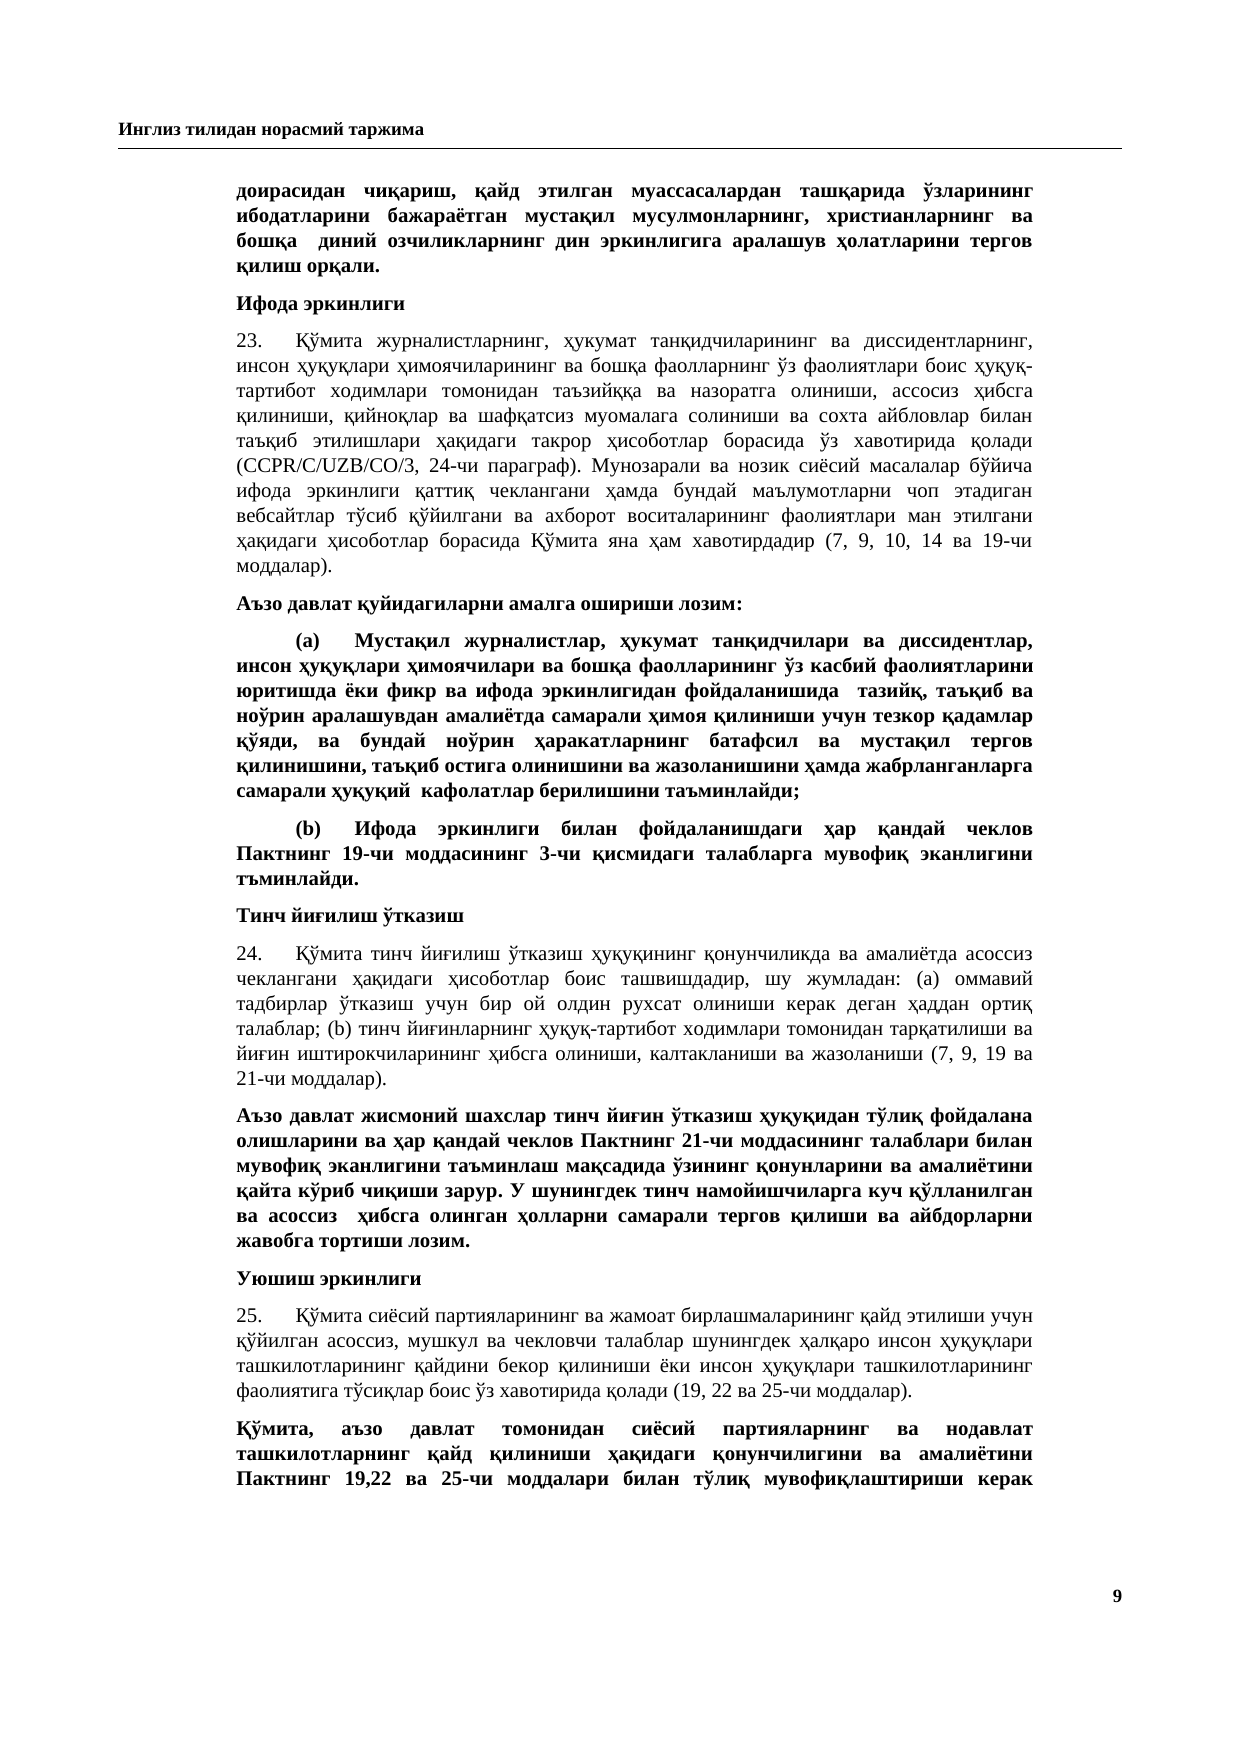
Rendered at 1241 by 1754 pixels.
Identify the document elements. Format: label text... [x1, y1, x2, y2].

text 24. Қўмита тинч йиғилиш ўтказиш ҳуқуқининг қонунчиликда ва амалиётда асоссиз чеклангани ҳақидаги ҳисоботлар боис ташвишдадир, шу жумладан: (a) оммавий тадбирлар ўтказиш учун бир ой олдин рухсат олиниши керак деган ҳаддан ортиқ талаблар; (b) тинч йиғинларнинг ҳуқуқ-тартибот ходимлари томонидан тарқатилиши ва йиғин иштирокчиларининг ҳибсга олиниши, калтакланиши ва жазоланиши (7, 9, 19 ва 21-чи моддалар). [236, 940, 1033, 1090]
text 23. Қўмита журналистларнинг, ҳукумат танқидчиларининг ва диссидентларнинг, инсон ҳуқуқлари ҳимоячиларининг ва бошқа фаолларнинг ўз фаолиятлари боис ҳуқуқ-тартибот ходимлари томонидан таъзийққа ва назоратга олиниши, ассосиз ҳибсга қилиниши, қийноқлар ва шафқатсиз муомалага солиниши ва сохта айбловлар билан таъқиб этилишлари ҳақидаги такрор ҳисоботлар борасида ўз хавотирида қолади (CCPR/C/UZB/CO/3, 24-чи параграф). Мунозарали ва нозик сиёсий масалалар бўйича ифода эркинлиги қаттиқ чеклангани ҳамда бундай маълумотларни чоп этадиган вебсайтлар тўсиб қўйилгани ва ахборот воситаларининг фаолиятлари ман этилгани ҳақидаги ҳисоботлар борасида Қўмита яна ҳам хавотирдадир (7, 9, 10, 14 ва 19-чи моддалар). [236, 327, 1033, 577]
text Уюшиш эркинлиги [236, 1265, 1033, 1290]
text Аъзо давлат қуйидагиларни амалга ошириши лозим: [236, 590, 1033, 615]
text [236, 1415, 1033, 1490]
text (a) Мустақил журналистлар, ҳукумат танқидчилари ва диссидентлар, инсон ҳуқуқлари ҳимоячилари ва бошқа фаолларининг ўз касбий фаолиятларини юритишда ёки фикр ва ифода эркинлигидан фойдаланишида тазийқ, таъқиб ва ноўрин аралашувдан амалиётда самарали ҳимоя қилиниши учун тезкор қадамлар қўяди, ва бундай ноўрин ҳаракатларнинг батафсил ва мустақил тергов қилинишини, таъқиб остига олинишини ва жазоланишини ҳамда жабрланганларга самарали ҳуқуқий кафолатлар берилишини таъминлайди; [236, 627, 1033, 802]
text (b) Ифода эркинлиги билан фойдаланишдаги ҳар қандай чеклов Пактнинг 19-чи моддасининг 3-чи қисмидаги талабларга мувофиқ эканлигини тъминлайди. [236, 815, 1033, 890]
text Аъзо давлат жисмоний шахслар тинч йиғин ўтказиш ҳуқуқидан тўлиқ фойдалана олишларини ва ҳар қандай чеклов Пактнинг 21-чи моддасининг талаблари билан мувофиқ эканлигини таъминлаш мақсадида ўзининг қонунларини ва амалиётини қайта кўриб чиқиши зарур. У шунингдек тинч намойишчиларга куч қўлланилган ва асоссиз ҳибсга олинган ҳолларни самарали тергов қилиши ва айбдорларни жавобга тортиши лозим. [236, 1102, 1033, 1252]
text 25. Қўмита сиёсий партияларининг ва жамоат бирлашмаларининг қайд этилиши учун қўйилган асоссиз, мушкул ва чекловчи талаблар шунингдек ҳалқаро инсон ҳуқуқлари ташкилотларининг қайдини бекор қилиниши ёки инсон ҳуқуқлари ташкилотларининг фаолиятига тўсиқлар боис ўз хавотирида қолади (19, 22 ва 25-чи моддалар). [236, 1302, 1033, 1402]
text Тинч йиғилиш ўтказиш [236, 902, 1033, 927]
text Ифода эркинлиги [236, 290, 1033, 315]
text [236, 177, 1033, 277]
